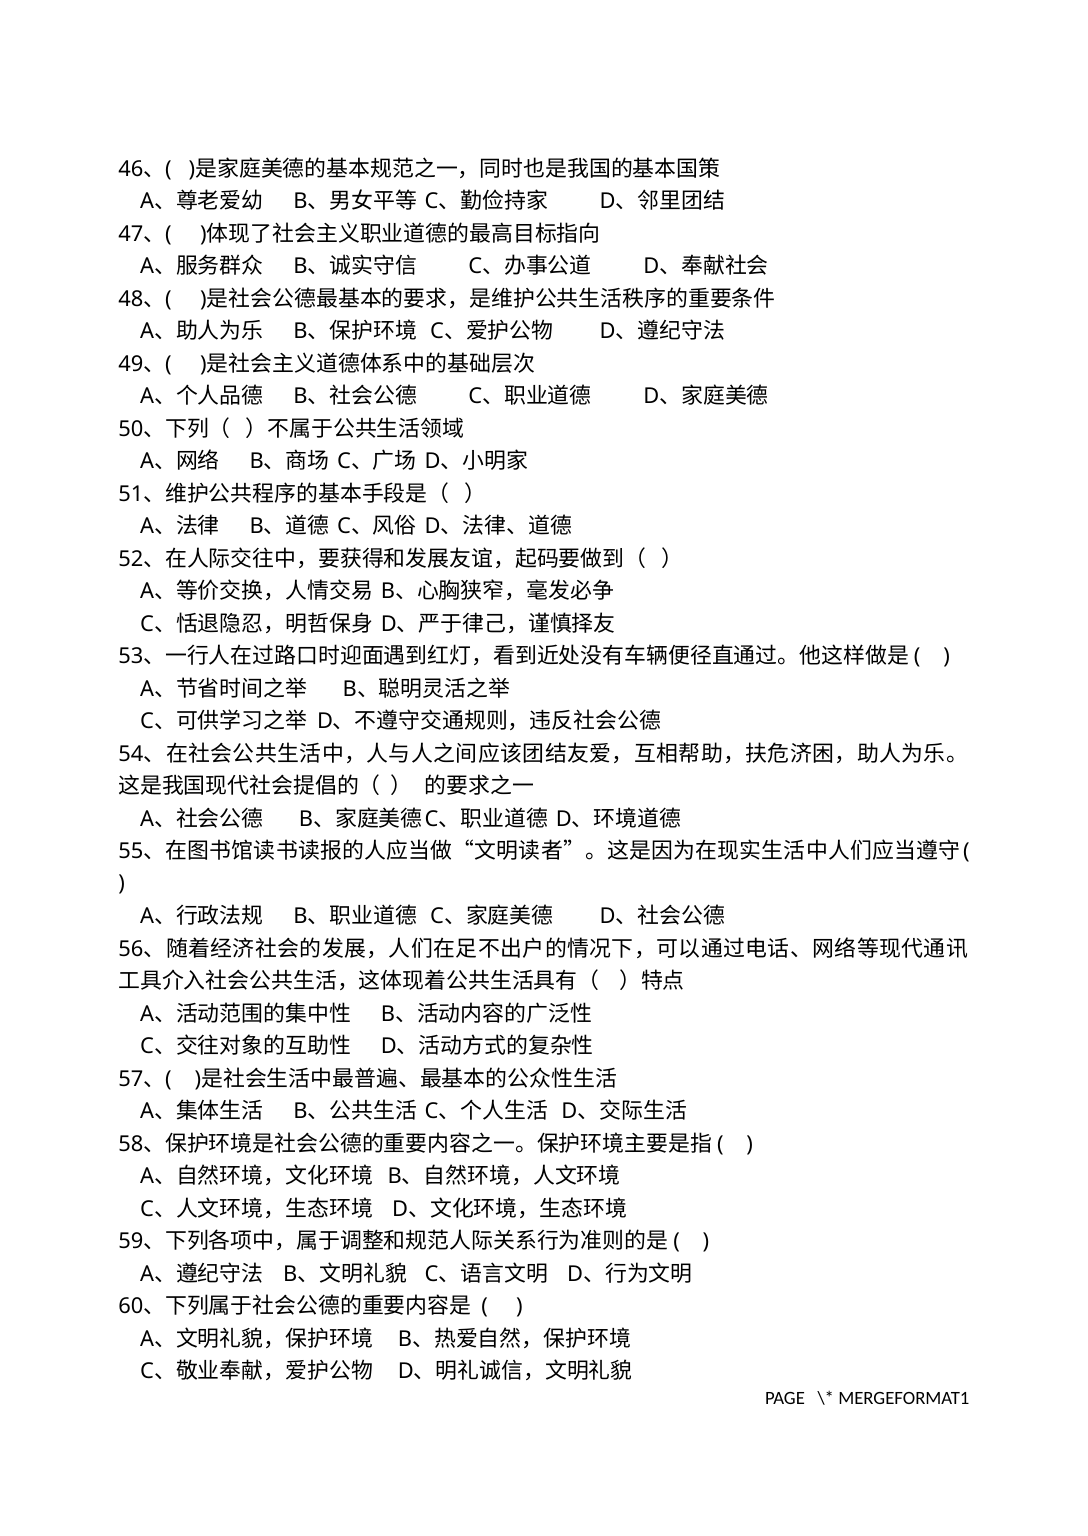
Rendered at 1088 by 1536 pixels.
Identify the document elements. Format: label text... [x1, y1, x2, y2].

list 54、在社会公共生活中，人与人之间应该团结友爱，互相帮助，扶危济困，助人为乐。这是我国现代社会提倡的（ ） 的要求之一 [118, 735, 969, 800]
list A、等价交换，人情交易 B、心胸狭窄，毫发必争 [118, 573, 969, 605]
list C、交往对象的互助性 D、活动方式的复杂性 [118, 1028, 969, 1060]
list 50、下列（ ）不属于公共生活领域 [118, 410, 969, 443]
list 47、( )体现了社会主义职业道德的最高目标指向 [118, 215, 969, 248]
list A、集体生活 B、公共生活 C、个人生活 D、交际生活 [118, 1093, 969, 1125]
list A、个人品德 B、社会公德 C、职业道德 D、家庭美德 [118, 378, 969, 410]
list 57、( )是社会生活中最普遍、最基本的公众性生活 [118, 1060, 969, 1093]
list A、文明礼貌，保护环境 B、热爱自然，保护环境 [118, 1320, 969, 1353]
list 46、( )是家庭美德的基本规范之一，同时也是我国的基本国策 [118, 150, 969, 183]
list C、可供学习之举 D、不遵守交通规则，违反社会公德 [118, 703, 969, 735]
list 53、一行人在过路口时迎面遇到红灯，看到近处没有车辆便径直通过。他这样做是 ( ) [118, 638, 969, 670]
list 48、( )是社会公德最基本的要求，是维护公共生活秩序的重要条件 [118, 280, 969, 313]
list C、恬退隐忍，明哲保身 D、严于律己，谨慎择友 [118, 605, 969, 638]
list C、敬业奉献，爱护公物 D、明礼诚信，文明礼貌 [118, 1353, 969, 1385]
list A、遵纪守法 B、文明礼貌 C、语言文明 D、行为文明 [118, 1255, 969, 1288]
list C、人文环境，生态环境 D、文化环境，生态环境 [118, 1190, 969, 1223]
list A、行政法规 B、职业道德 C、家庭美德 D、社会公德 [118, 898, 969, 930]
list 59、下列各项中，属于调整和规范人际关系行为准则的是 ( ) [118, 1223, 969, 1255]
list A、助人为乐 B、保护环境 C、爱护公物 D、遵纪守法 [118, 313, 969, 345]
list A、网络 B、商场 C、广场 D、小明家 [118, 443, 969, 475]
list 49、( )是社会主义道德体系中的基础层次 [118, 345, 969, 378]
list 55、在图书馆读书读报的人应当做“文明读者”。这是因为在现实生活中人们应当遵守( ) [118, 833, 969, 898]
list 56、随着经济社会的发展，人们在足不出户的情况下，可以通过电话、网络等现代通讯工具介入社会公共生活，这体现着公共生活具有（ ）特点 [118, 930, 969, 995]
list 58、保护环境是社会公德的重要内容之一。保护环境主要是指 ( ) [118, 1125, 969, 1158]
list A、节省时间之举 B、聪明灵活之举 [118, 670, 969, 703]
list A、社会公德 B、家庭美德 C、职业道德 D、环境道德 [118, 800, 969, 833]
list A、自然环境，文化环境 B、自然环境，人文环境 [118, 1158, 969, 1190]
list A、活动范围的集中性 B、活动内容的广泛性 [118, 995, 969, 1028]
list 51、维护公共程序的基本手段是（ ） [118, 475, 969, 508]
list A、尊老爱幼 B、男女平等 C、勤俭持家 D、邻里团结 [118, 183, 969, 215]
list 60、下列属于社会公德的重要内容是 ( ) [118, 1288, 969, 1320]
list A、法律 B、道德 C、风俗 D、法律、道德 [118, 508, 969, 540]
list 52、在人际交往中，要获得和发展友谊，起码要做到（ ） [118, 540, 969, 573]
list A、服务群众 B、诚实守信 C、办事公道 D、奉献社会 [118, 248, 969, 280]
